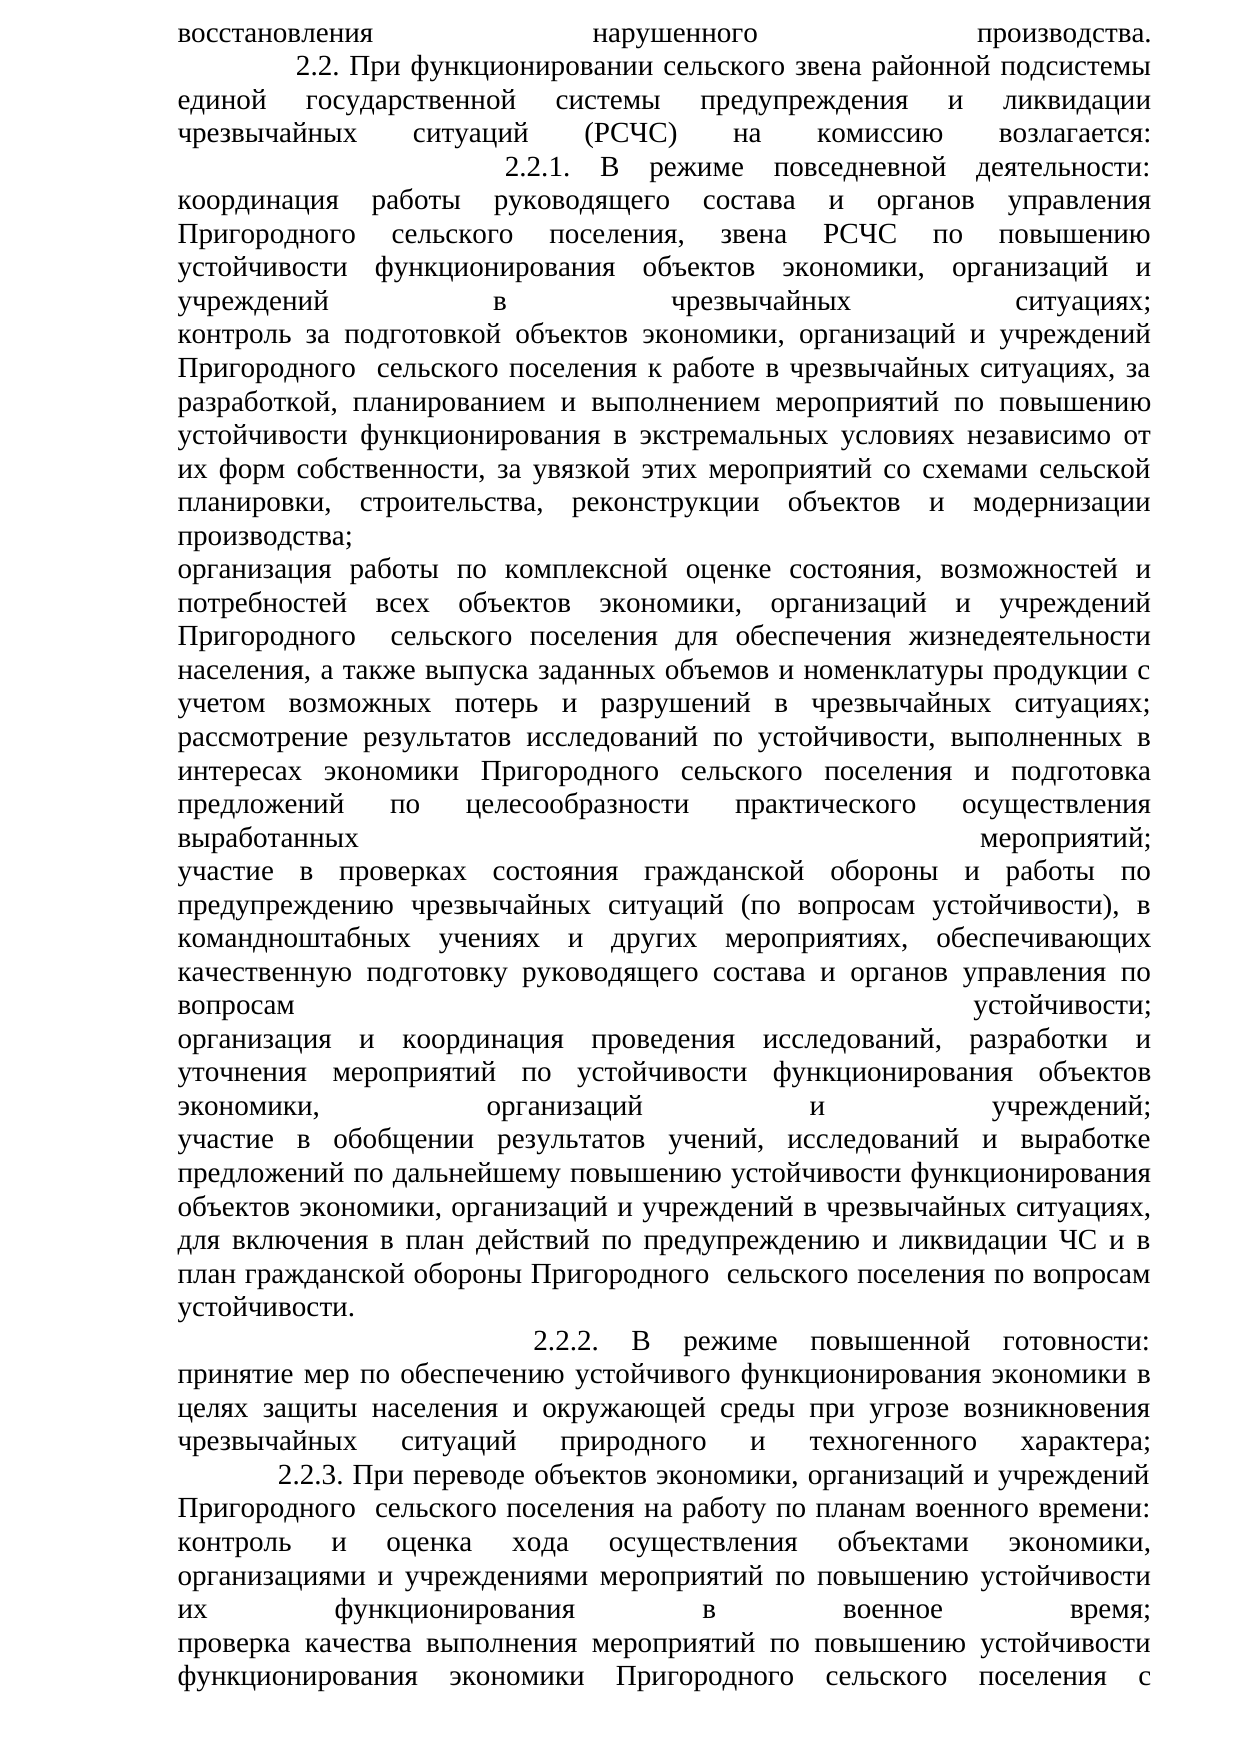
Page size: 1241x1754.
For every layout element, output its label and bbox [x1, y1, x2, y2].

text [177, 15, 1152, 1692]
